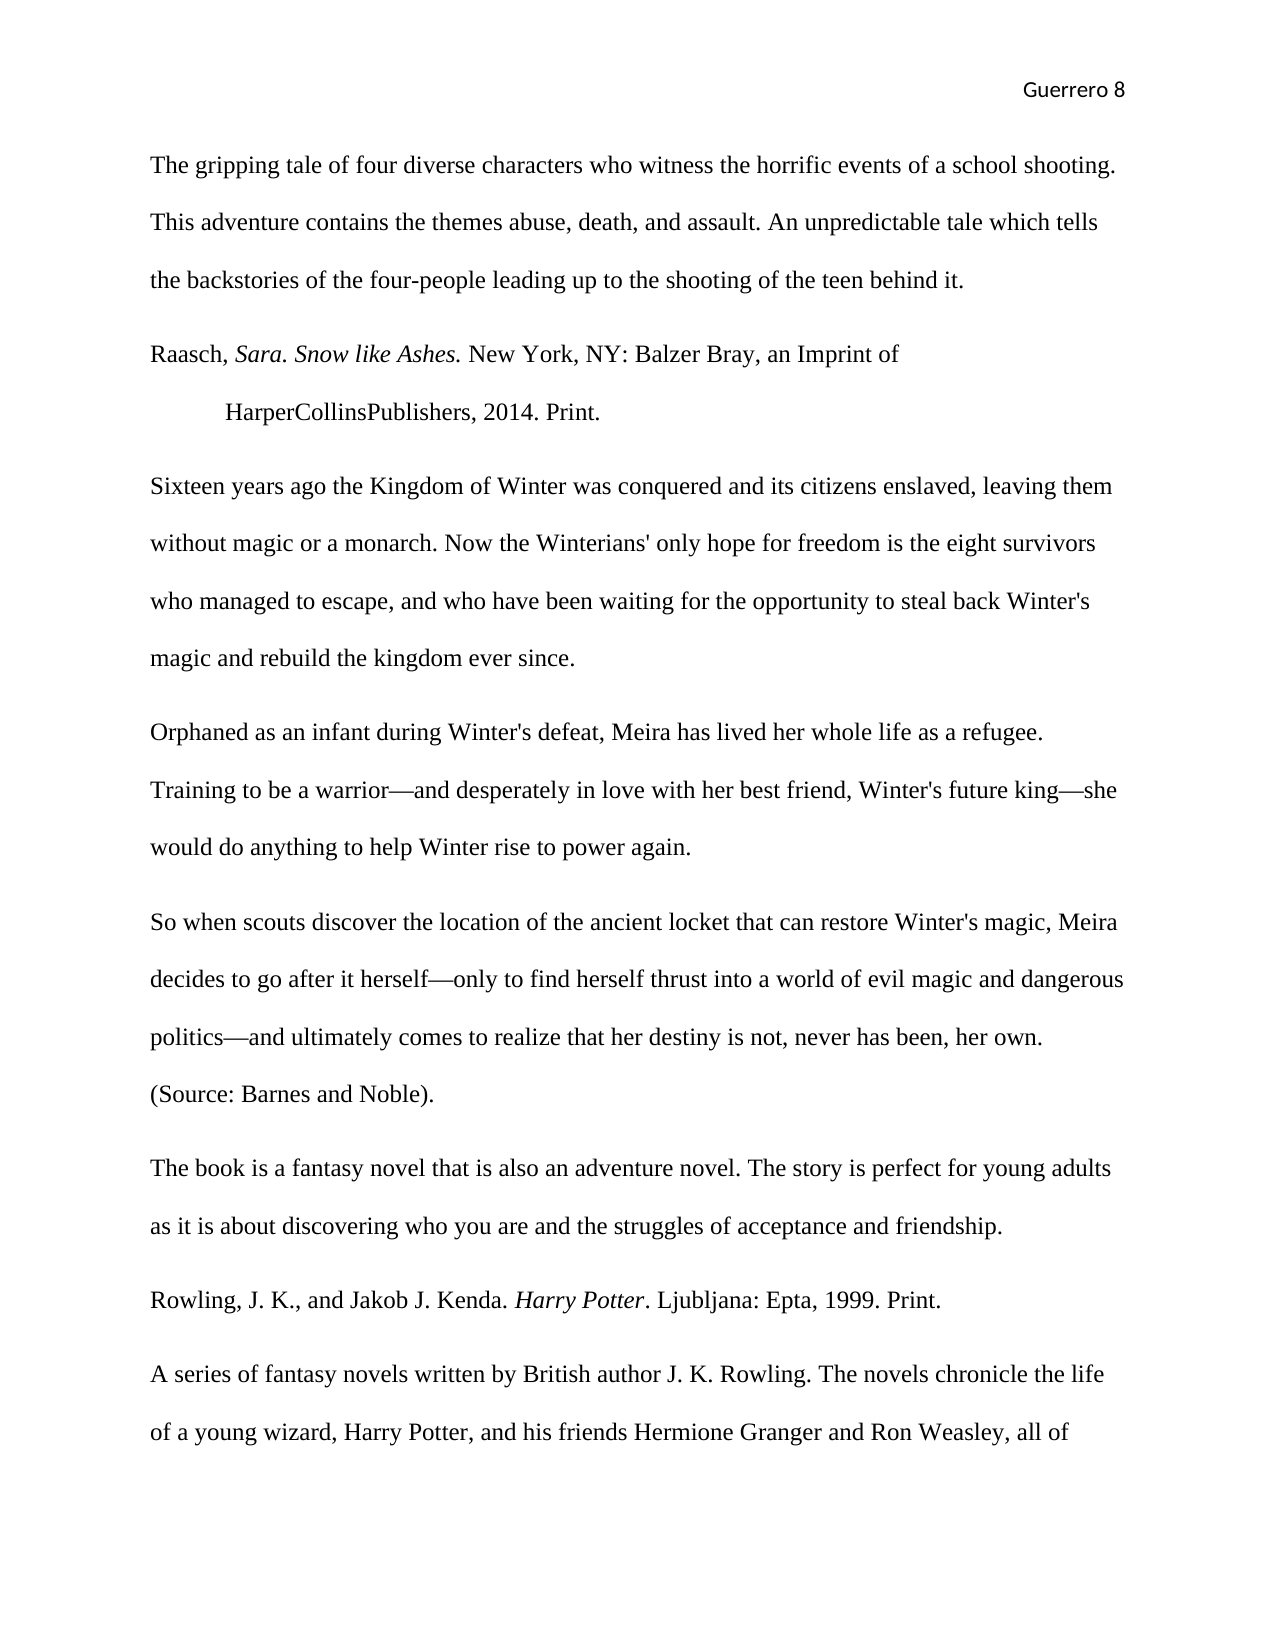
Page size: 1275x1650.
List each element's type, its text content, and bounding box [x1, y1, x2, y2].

text Sixteen years ago the Kingdom of Winter was conquered and its citizens enslaved, leaving them without magic or a monarch. Now the Winterians' only hope for freedom is the eight survivors who managed to escape, and who have been waiting for the opportunity to steal back Winter's magic and rebuild the kingdom ever since. [150, 471, 1125, 672]
text Rowling, J. K., and Jakob J. Kenda. Harry Potter. Ljubljana: Epta, 1999. Print. [150, 1285, 1125, 1314]
text Orphaned as an infant during Winter's defeat, Meira has lived her whole life as a refugee. Training to be a warrior—and desperately in love with her best friend, Winter's future king—she would do anything to help Winter rise to power again. [150, 717, 1125, 861]
text The gripping tale of four diverse characters who witness the horrific events of a school shooting. This adventure contains the themes abuse, death, and assault. An unpredictable tale which tells the backstories of the four-people leading up to the shooting of the teen behind it. [150, 150, 1125, 294]
text Raasch, Sara. Snow like Ashes. New York, NY: Balzer Bray, an Imprint of HarperCollinsPublishers, 2014. Print. [150, 339, 1125, 425]
text So when scouts discover the location of the ancient locket that can restore Winter's magic, Meira decides to go after it herself—only to find herself thrust into a world of evil magic and dangerous politics—and ultimately comes to realize that her destiny is not, never has been, her own. (Source: Barnes and Noble). [150, 907, 1125, 1108]
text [150, 1359, 1125, 1445]
text The book is a fantasy novel that is also an adventure novel. The story is perfect for young adults as it is about discovering who you are and the struggles of acceptance and friendship. [150, 1153, 1125, 1239]
